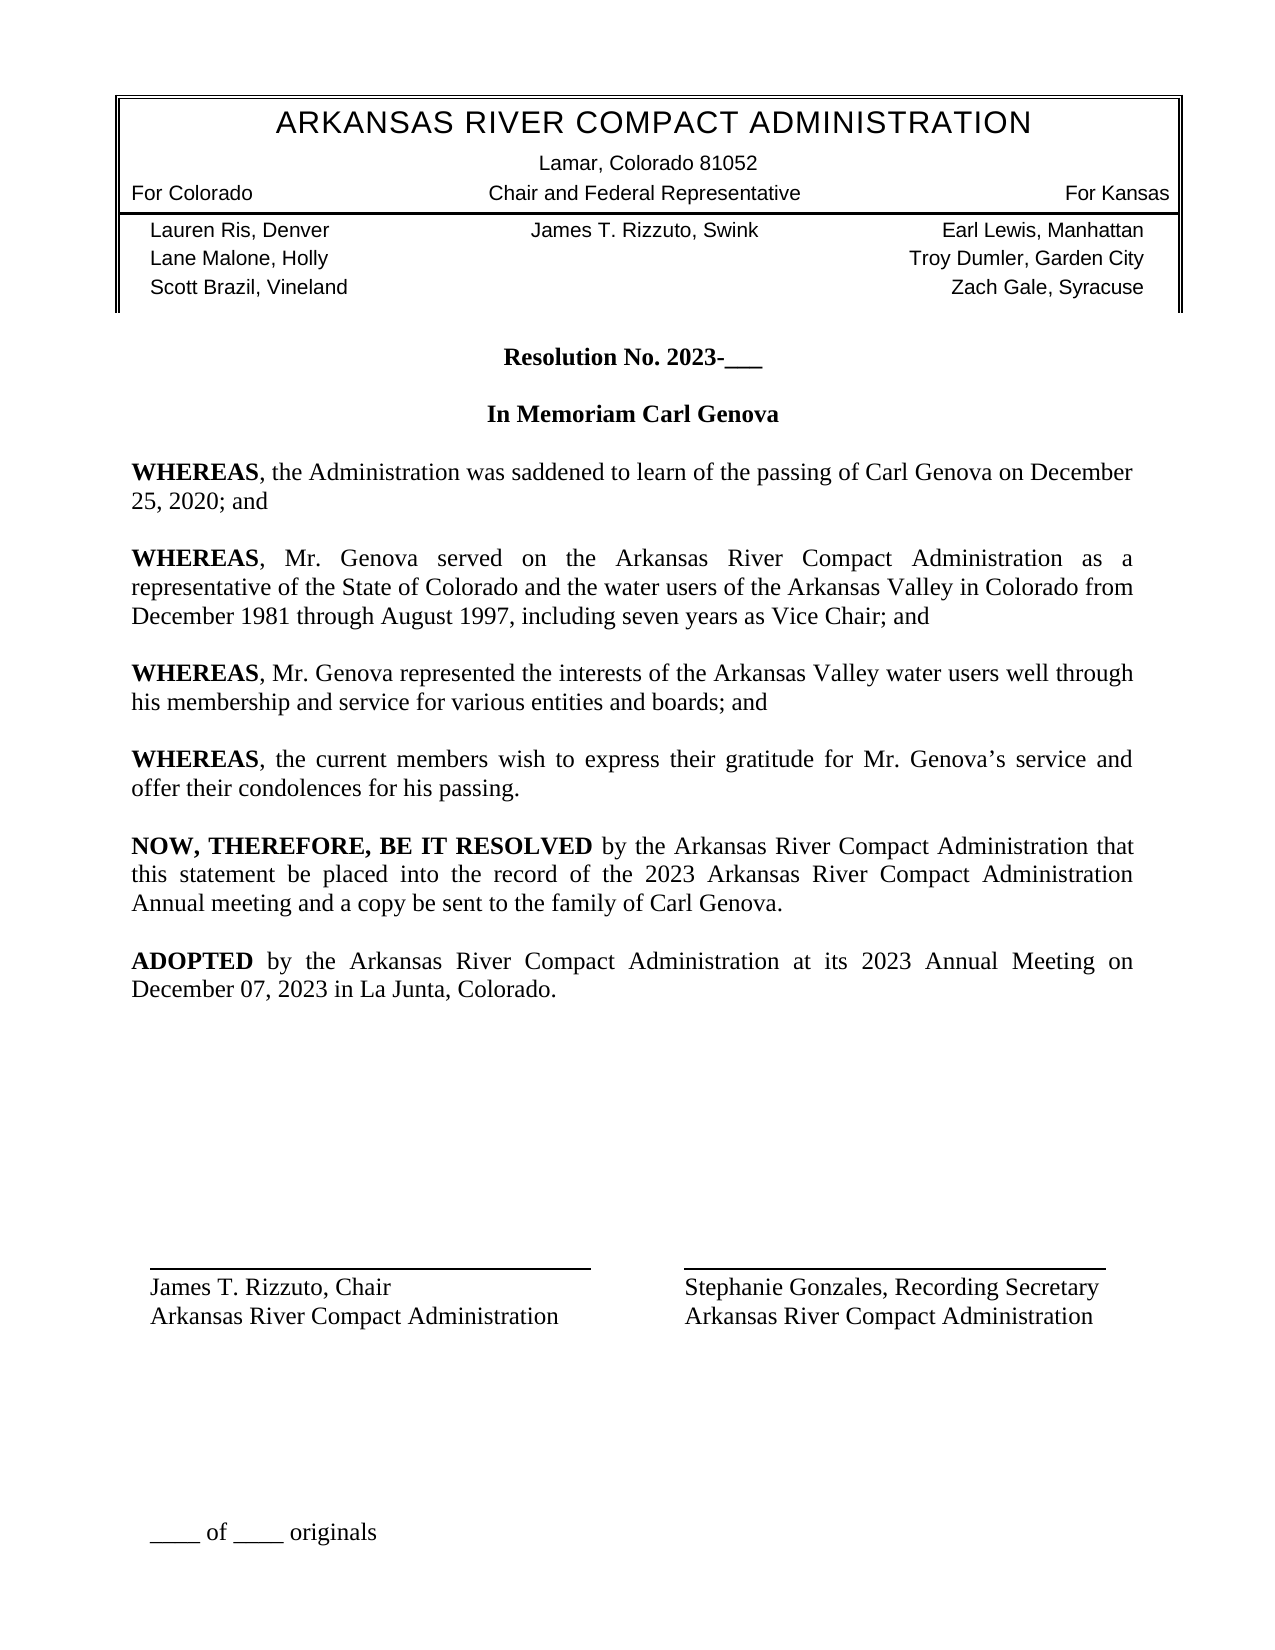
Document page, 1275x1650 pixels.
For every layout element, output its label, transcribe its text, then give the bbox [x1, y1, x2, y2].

text WHEREAS, the current members wish to express their gratitude for Mr. Genova’s service and offer their condolences for his passing. [131, 744, 1134, 802]
text WHEREAS, Mr. Genova served on the Arkansas River Compact Administration as a representative of the State of Colorado and the water users of the Arkansas Valley in Colorado from December 1981 through August 1997, including seven years as Vice Chair; and [131, 543, 1134, 629]
text ADOPTED by the Arkansas River Compact Administration at its 2023 Annual Meeting on December 07, 2023 in La Junta, Colorado. [131, 946, 1134, 1003]
text WHEREAS, Mr. Genova represented the interests of the Arkansas Valley water users well through his membership and service for various entities and boards; and [131, 658, 1134, 716]
text NOW, THEREFORE, BE IT RESOLVED by the Arkansas River Compact Administration that this statement be placed into the record of the 2023 Arkansas River Compact Administration Annual meeting and a copy be sent to the family of Carl Genova. [131, 831, 1134, 917]
text Resolution No. 2023-___ [131, 342, 1134, 371]
text James T. Rizzuto, Chair Stephanie Gonzales, Recording Secretary [150, 1272, 1125, 1301]
text In Memoriam Carl Genova [131, 399, 1134, 428]
text WHEREAS, the Administration was saddened to learn of the passing of Carl Genova on December 25, 2020; and [131, 457, 1134, 514]
text Arkansas River Compact Administration Arkansas River Compact Administration [150, 1301, 1125, 1329]
